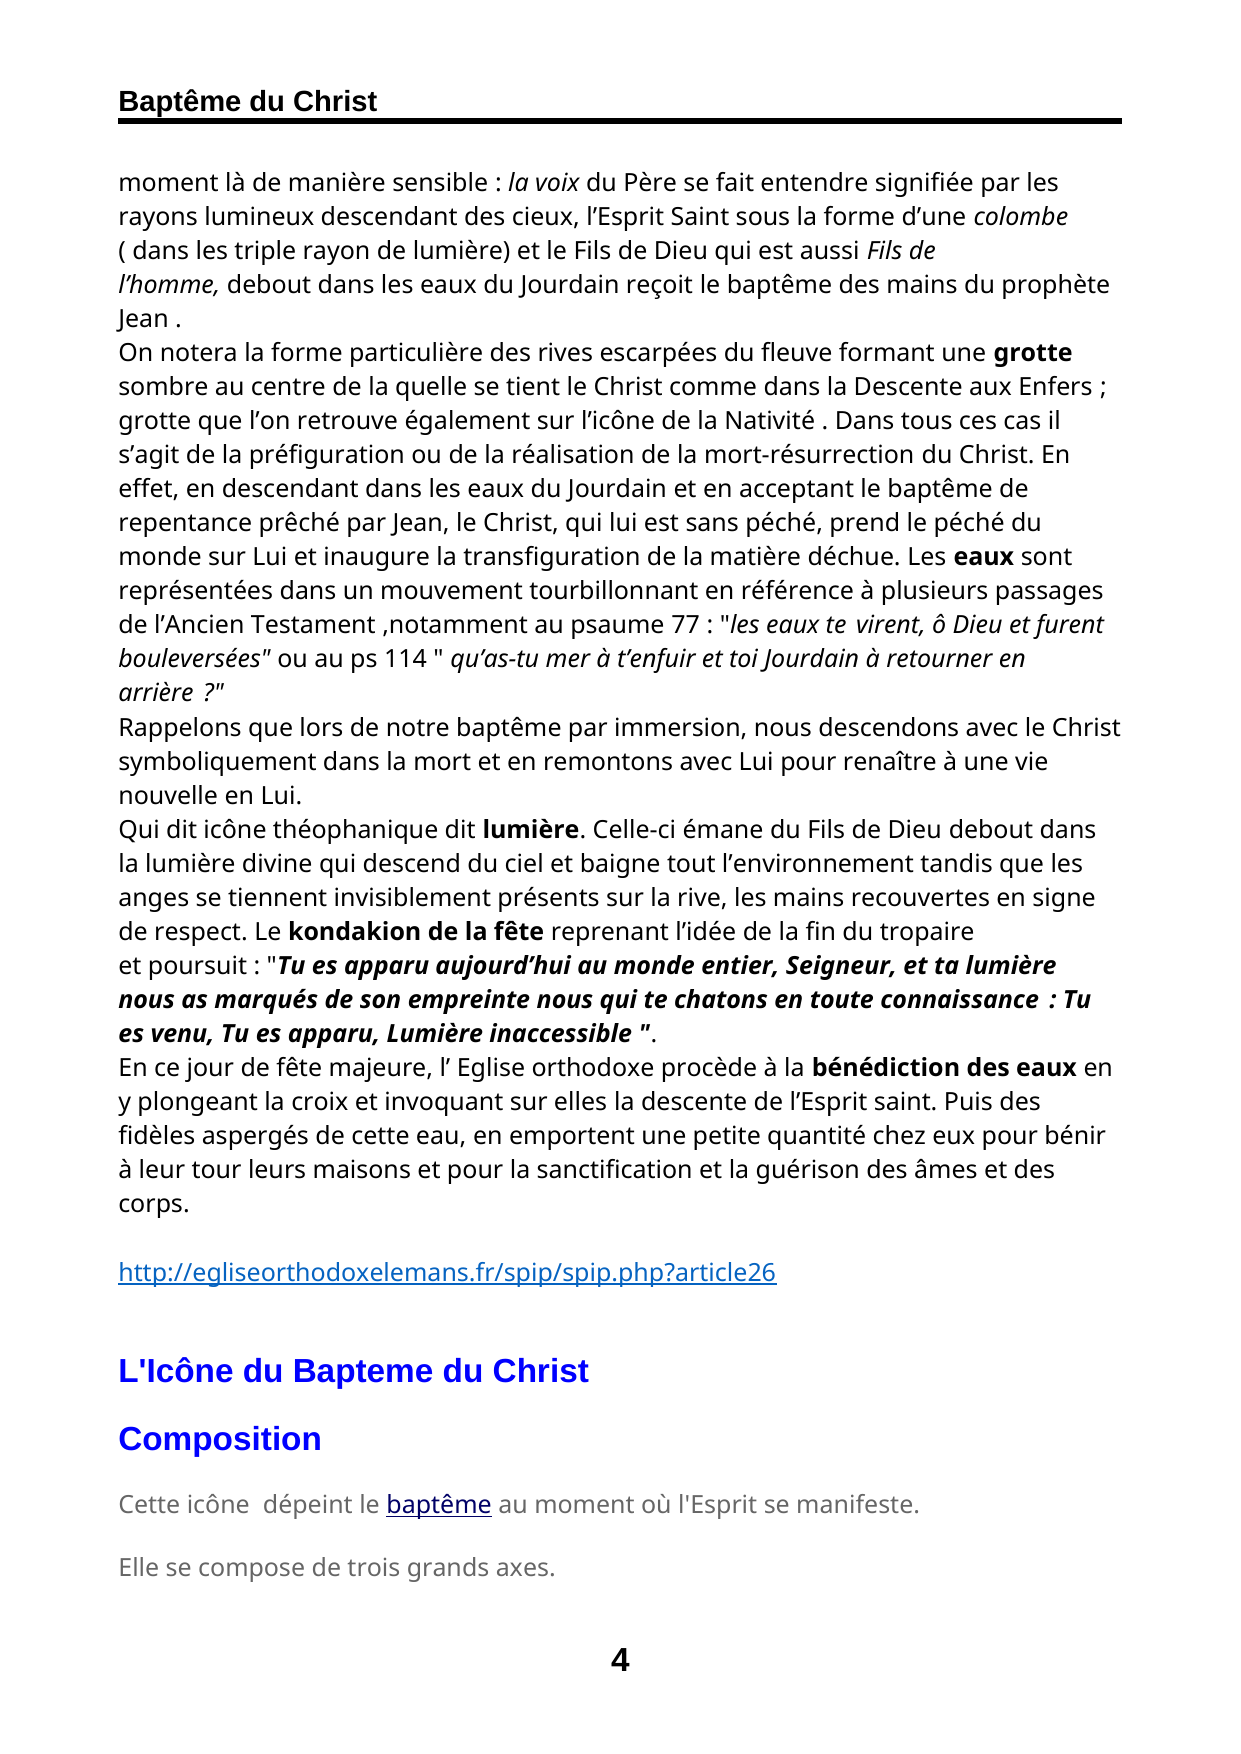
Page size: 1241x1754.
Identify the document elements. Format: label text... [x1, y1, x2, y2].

text Composition [118, 1419, 1122, 1457]
text En ce jour de fête majeure, l’ Eglise orthodoxe procède à la bénédiction des eaux en y plongeant la croix et invoquant sur elles la descente de l’Esprit saint. Puis des fidèles aspergés de cette eau, en emportent une petite quantité chez eux pour bénir à leur tour leurs maisons et pour la sanctification et la guérison des âmes et des corps. [118, 1050, 1122, 1220]
text Cette icône dépeint le baptême au moment où l'Esprit se manifeste. [118, 1487, 1122, 1521]
text Rappelons que lors de notre baptême par immersion, nous descendons avec le Christ symboliquement dans la mort et en remontons avec Lui pour renaître à une vie nouvelle en Lui. [118, 709, 1122, 811]
text On notera la forme particulière des rives escarpées du fleuve formant une grotte sombre au centre de la quelle se tient le Christ comme dans la Descente aux Enfers ; grotte que l’on retrouve également sur l’icône de la Nativité . Dans tous ces cas il s’agit de la préfiguration ou de la réalisation de la mort-résurrection du Christ. En effet, en descendant dans les eaux du Jourdain et en acceptant le baptême de repentance prêché par Jean, le Christ, qui lui est sans péché, prend le péché du monde sur Lui et inaugure la transfiguration de la matière déchue. Les eaux sont représentées dans un mouvement tourbillonnant en référence à plusieurs passages de l’Ancien Testament ,notamment au psaume 77 : "les eaux te virent, ô Dieu et furent bouleversées" ou au ps 114 " qu’as-tu mer à t’enfuir et toi Jourdain à retourner en arrière ?" [118, 334, 1122, 709]
text http://egliseorthodoxelemans.fr/spip/spip.php?article26 [118, 1254, 1122, 1288]
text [118, 164, 1122, 334]
text Elle se compose de trois grands axes. [118, 1550, 1122, 1584]
text L'Icône du Bapteme du Christ [118, 1351, 1122, 1390]
text Qui dit icône théophanique dit lumière. Celle-ci émane du Fils de Dieu debout dans la lumière divine qui descend du ciel et baigne tout l’environnement tandis que les anges se tiennent invisiblement présents sur la rive, les mains recouvertes en signe de respect. Le kondakion de la fête reprenant l’idée de la fin du tropaire et poursuit : "Tu es apparu aujourd’hui au monde entier, Seigneur, et ta lumière nous as marqués de son empreinte nous qui te chatons en toute connaissance : Tu es venu, Tu es apparu, Lumière inaccessible ". [118, 811, 1122, 1050]
